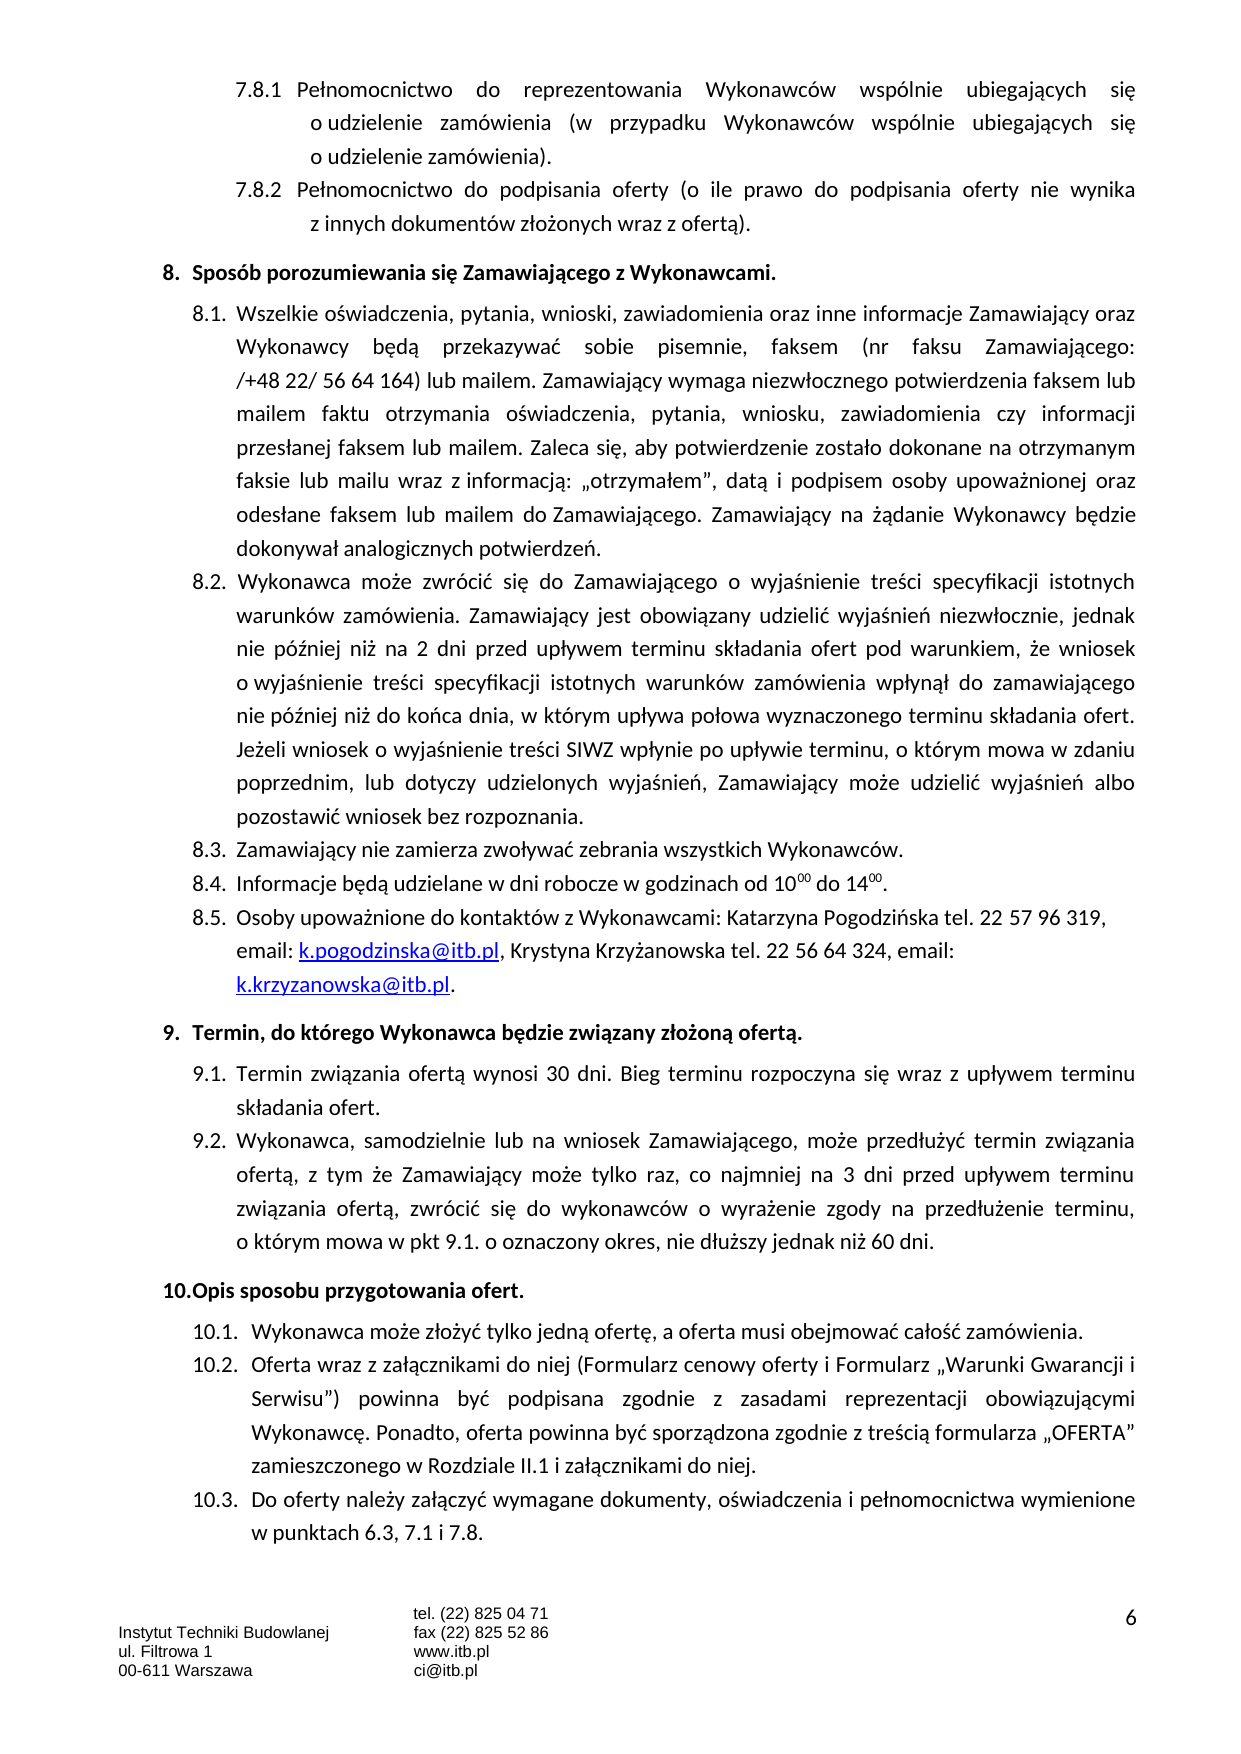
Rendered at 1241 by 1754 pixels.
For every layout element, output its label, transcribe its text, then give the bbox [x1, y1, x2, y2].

text 8.1. Wszelkie oświadczenia, pytania, wnioski, zawiadomienia oraz inne informacje Zamawiający oraz Wykonawcy będą przekazywać sobie pisemnie, faksem (nr faksu Zamawiającego: /+48 22/ 56 64 164) lub mailem. Zamawiający wymaga niezwłocznego potwierdzenia faksem lub mailem faktu otrzymania oświadczenia, pytania, wniosku, zawiadomienia czy informacji przesłanej faksem lub mailem. Zaleca się, aby potwierdzenie zostało dokonane na otrzymanym faksie lub mailu wraz z informacją: „otrzymałem”, datą i podpisem osoby upoważnionej oraz odesłane faksem lub mailem do Zamawiającego. Zamawiający na żądanie Wykonawcy będzie dokonywał analogicznych potwierdzeń. [192, 299, 1137, 562]
text 10.2. Oferta wraz z załącznikami do niej (Formularz cenowy oferty i Formularz „Warunki Gwarancji i Serwisu”) powinna być podpisana zgodnie z zasadami reprezentacji obowiązującymi Wykonawcę. Ponadto, oferta powinna być sporządzona zgodnie z treścią formularza „OFERTA” zamieszczonego w Rozdziale II.1 i załącznikami do niej. [192, 1351, 1137, 1479]
text 8.2. Wykonawca może zwrócić się do Zamawiającego o wyjaśnienie treści specyfikacji istotnych warunków zamówienia. Zamawiający jest obowiązany udzielić wyjaśnień niezwłocznie, jednak nie później niż na 2 dni przed upływem terminu składania ofert pod warunkiem, że wniosek o wyjaśnienie treści specyfikacji istotnych warunków zamówienia wpłynął do zamawiającego nie później niż do końca dnia, w którym upływa połowa wyznaczonego terminu składania ofert. Jeżeli wniosek o wyjaśnienie treści SIWZ wpłynie po upływie terminu, o którym mowa w zdaniu poprzednim, lub dotyczy udzielonych wyjaśnień, Zamawiający może udzielić wyjaśnień albo pozostawić wniosek bez rozpoznania. [192, 567, 1137, 830]
text 8.4. Informacje będą udzielane w dni robocze w godzinach od 1000 do 1400. [192, 869, 1137, 897]
text 9.2. Wykonawca, samodzielnie lub na wniosek Zamawiającego, może przedłużyć termin związania ofertą, z tym że Zamawiający może tylko raz, co najmniej na 3 dni przed upływem terminu związania ofertą, zwrócić się do wykonawców o wyrażenie zgody na przedłużenie terminu, o którym mowa w pkt 9.1. o oznaczony okres, nie dłuższy jednak niż 60 dni. [192, 1127, 1137, 1255]
list Pełnomocnictwo do reprezentowania Wykonawców wspólnie ubiegających się o udzielenie zamówienia (w przypadku Wykonawców wspólnie ubiegających się o udzielenie zamówienia). [235, 75, 1137, 170]
text 9.1. Termin związania ofertą wynosi 30 dni. Bieg terminu rozpoczyna się wraz z upływem terminu składania ofert. [192, 1059, 1137, 1121]
list Pełnomocnictwo do podpisania oferty (o ile prawo do podpisania oferty nie wynika z innych dokumentów złożonych wraz z ofertą). [235, 176, 1137, 237]
text 9. Termin, do którego Wykonawca będzie związany złożoną ofertą. [162, 1016, 1137, 1047]
text 10. Opis sposobu przygotowania ofert. [162, 1273, 1137, 1304]
text 8.5. Osoby upoważnione do kontaktów z Wykonawcami: Katarzyna Pogodzińska tel. 22 57 96 319, email: k.pogodzinska@itb.pl, Krystyna Krzyżanowska tel. 22 56 64 324, email: k.krzyzanowska@itb.pl. [192, 903, 1137, 998]
text 10.3. Do oferty należy załączyć wymagane dokumenty, oświadczenia i pełnomocnictwa wymienione w punktach 6.3, 7.1 i 7.8. [192, 1485, 1137, 1546]
text 8. Sposób porozumiewania się Zamawiającego z Wykonawcami. [162, 255, 1137, 286]
text 8.3. Zamawiający nie zamierza zwoływać zebrania wszystkich Wykonawców. [192, 836, 1137, 864]
text 10.1. Wykonawca może złożyć tylko jedną ofertę, a oferta musi obejmować całość zamówienia. [192, 1317, 1137, 1345]
